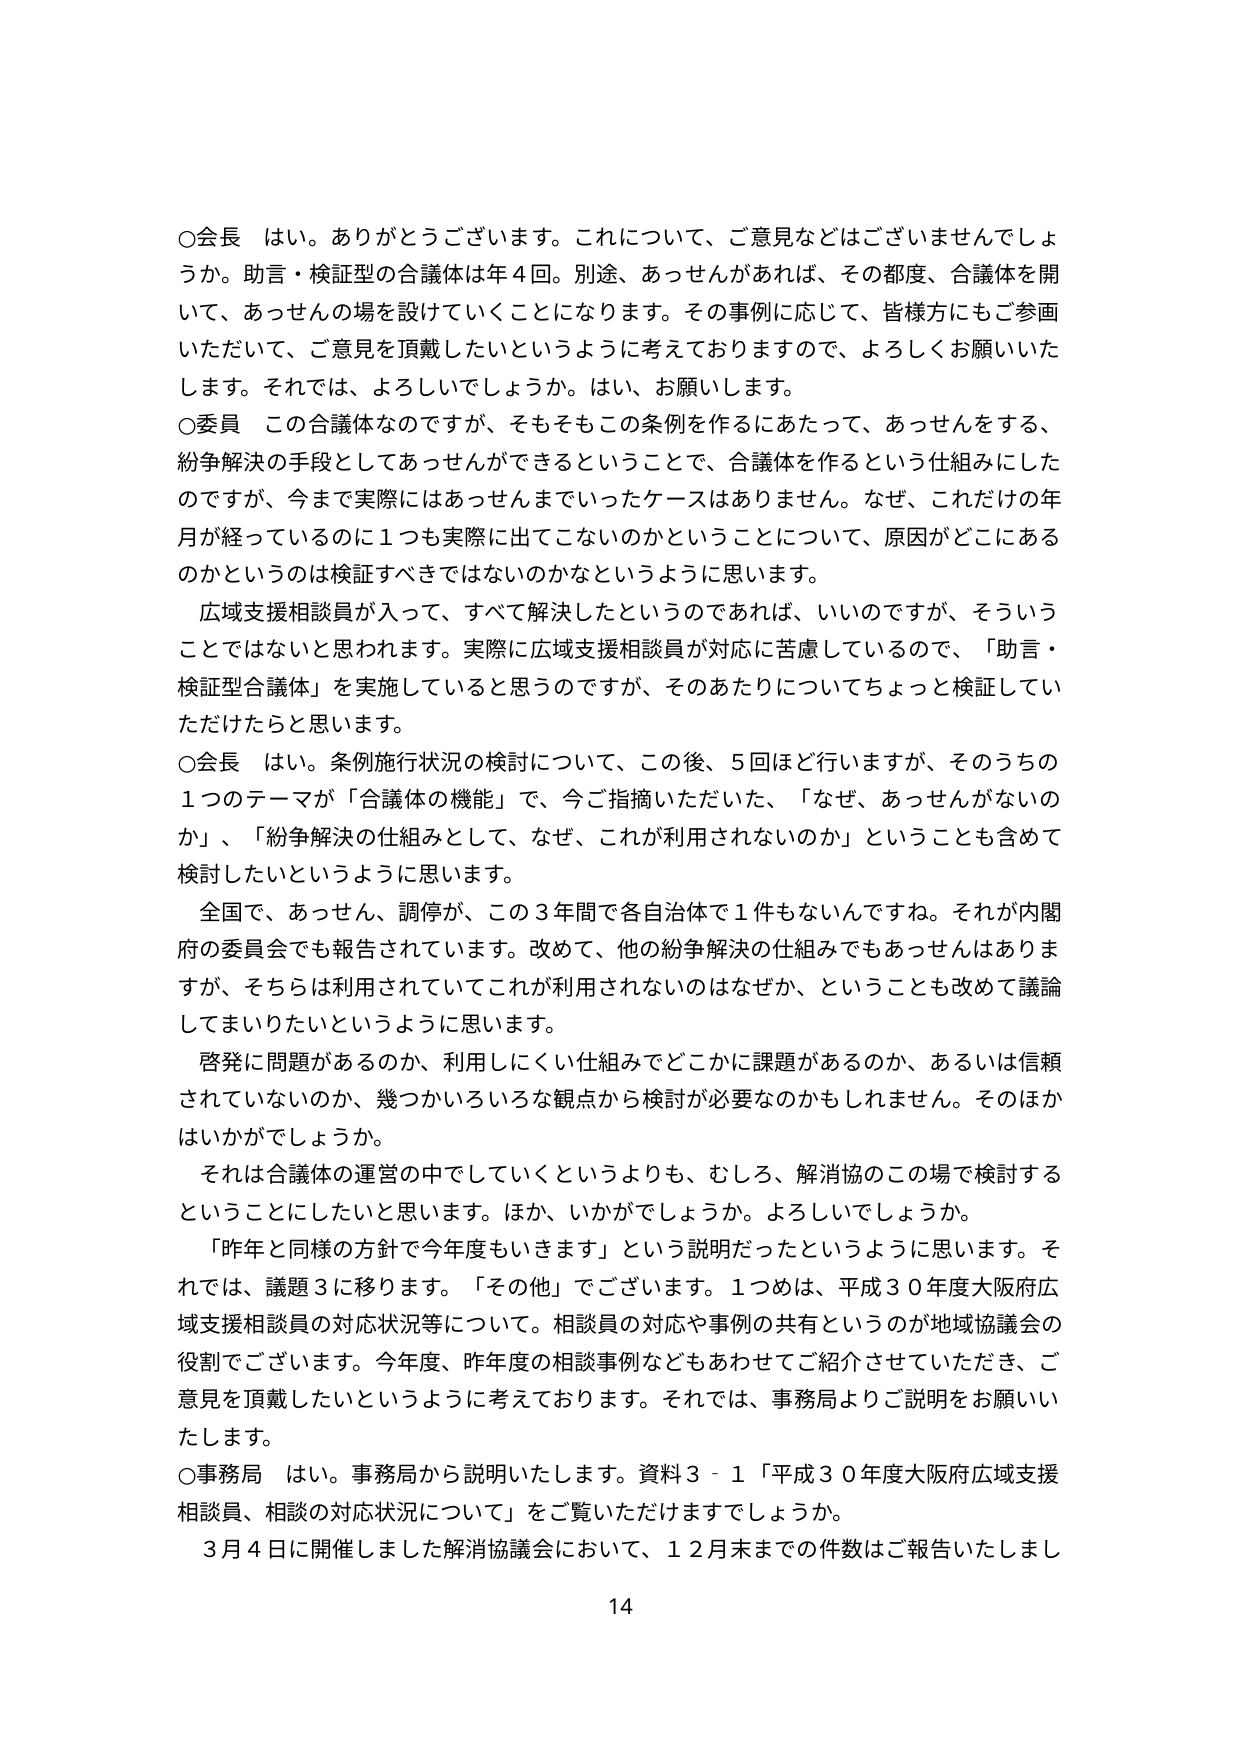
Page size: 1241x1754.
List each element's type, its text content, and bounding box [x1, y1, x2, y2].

text ○事務局 はい。事務局から説明いたします。資料３‐１「平成３０年度大阪府広域支援相談員、相談の対応状況について」をご覧いただけますでしょうか。 [177, 1454, 1063, 1529]
text ○会長 はい。ありがとうございます。これについて、ご意見などはございませんでしょうか。助言・検証型の合議体は年４回。別途、あっせんがあれば、その都度、合議体を開いて、あっせんの場を設けていくことになります。その事例に応じて、皆様方にもご参画いただいて、ご意見を頂戴したいというように考えておりますので、よろしくお願いいたします。それでは、よろしいでしょうか。はい、お願いします。 [177, 217, 1063, 404]
text 「昨年と同様の方針で今年度もいきます」という説明だったというように思います。それでは、議題３に移ります。「その他」でございます。１つめは、平成３０年度大阪府広域支援相談員の対応状況等について。相談員の対応や事例の共有というのが地域協議会の役割でございます。今年度、昨年度の相談事例などもあわせてご紹介させていただき、ご意見を頂戴したいというように考えております。それでは、事務局よりご説明をお願いいたします。 [177, 1229, 1063, 1454]
text 広域支援相談員が入って、すべて解決したというのであれば、いいのですが、そういうことではないと思われます。実際に広域支援相談員が対応に苦慮しているので、「助言・検証型合議体」を実施していると思うのですが、そのあたりについてちょっと検証していただけたらと思います。 [177, 592, 1063, 742]
text それは合議体の運営の中でしていくというよりも、むしろ、解消協のこの場で検討するということにしたいと思います。ほか、いかがでしょうか。よろしいでしょうか。 [177, 1154, 1063, 1229]
text 全国で、あっせん、調停が、この３年間で各自治体で１件もないんですね。それが内閣府の委員会でも報告されています。改めて、他の紛争解決の仕組みでもあっせんはありますが、そちらは利用されていてこれが利用されないのはなぜか、ということも改めて議論してまいりたいというように思います。 [177, 892, 1063, 1042]
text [177, 1529, 1063, 1567]
text ○会長 はい。条例施行状況の検討について、この後、５回ほど行いますが、そのうちの１つのテーマが「合議体の機能」で、今ご指摘いただいた、「なぜ、あっせんがないのか」、「紛争解決の仕組みとして、なぜ、これが利用されないのか」ということも含めて、検討したいというように思います。 [177, 742, 1063, 892]
text ○委員 この合議体なのですが、そもそもこの条例を作るにあたって、あっせんをする、紛争解決の手段としてあっせんができるということで、合議体を作るという仕組みにしたのですが、今まで実際にはあっせんまでいったケースはありません。なぜ、これだけの年月が経っているのに１つも実際に出てこないのかということについて、原因がどこにあるのかというのは検証すべきではないのかなというように思います。 [177, 404, 1063, 592]
text 啓発に問題があるのか、利用しにくい仕組みでどこかに課題があるのか、あるいは信頼されていないのか、幾つかいろいろな観点から検討が必要なのかもしれません。そのほかはいかがでしょうか。 [177, 1042, 1063, 1154]
